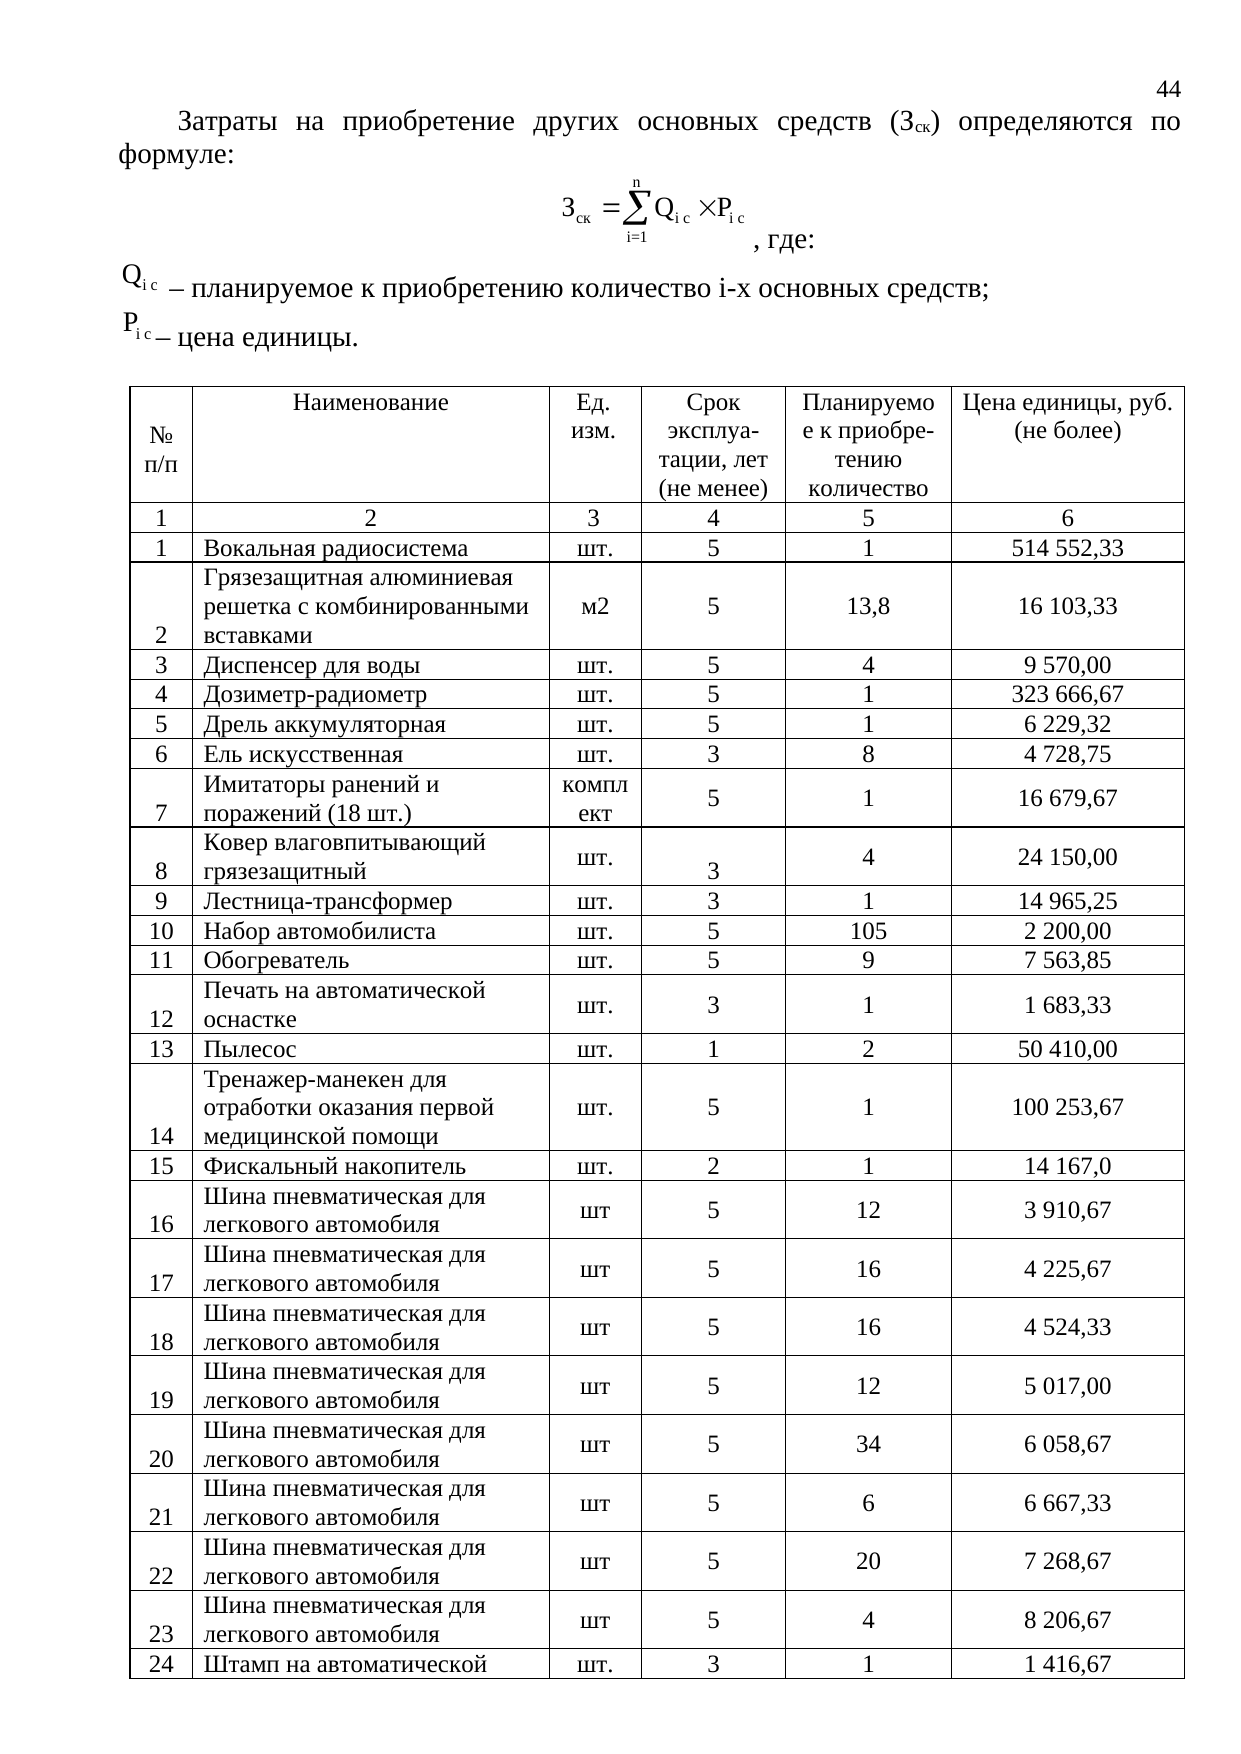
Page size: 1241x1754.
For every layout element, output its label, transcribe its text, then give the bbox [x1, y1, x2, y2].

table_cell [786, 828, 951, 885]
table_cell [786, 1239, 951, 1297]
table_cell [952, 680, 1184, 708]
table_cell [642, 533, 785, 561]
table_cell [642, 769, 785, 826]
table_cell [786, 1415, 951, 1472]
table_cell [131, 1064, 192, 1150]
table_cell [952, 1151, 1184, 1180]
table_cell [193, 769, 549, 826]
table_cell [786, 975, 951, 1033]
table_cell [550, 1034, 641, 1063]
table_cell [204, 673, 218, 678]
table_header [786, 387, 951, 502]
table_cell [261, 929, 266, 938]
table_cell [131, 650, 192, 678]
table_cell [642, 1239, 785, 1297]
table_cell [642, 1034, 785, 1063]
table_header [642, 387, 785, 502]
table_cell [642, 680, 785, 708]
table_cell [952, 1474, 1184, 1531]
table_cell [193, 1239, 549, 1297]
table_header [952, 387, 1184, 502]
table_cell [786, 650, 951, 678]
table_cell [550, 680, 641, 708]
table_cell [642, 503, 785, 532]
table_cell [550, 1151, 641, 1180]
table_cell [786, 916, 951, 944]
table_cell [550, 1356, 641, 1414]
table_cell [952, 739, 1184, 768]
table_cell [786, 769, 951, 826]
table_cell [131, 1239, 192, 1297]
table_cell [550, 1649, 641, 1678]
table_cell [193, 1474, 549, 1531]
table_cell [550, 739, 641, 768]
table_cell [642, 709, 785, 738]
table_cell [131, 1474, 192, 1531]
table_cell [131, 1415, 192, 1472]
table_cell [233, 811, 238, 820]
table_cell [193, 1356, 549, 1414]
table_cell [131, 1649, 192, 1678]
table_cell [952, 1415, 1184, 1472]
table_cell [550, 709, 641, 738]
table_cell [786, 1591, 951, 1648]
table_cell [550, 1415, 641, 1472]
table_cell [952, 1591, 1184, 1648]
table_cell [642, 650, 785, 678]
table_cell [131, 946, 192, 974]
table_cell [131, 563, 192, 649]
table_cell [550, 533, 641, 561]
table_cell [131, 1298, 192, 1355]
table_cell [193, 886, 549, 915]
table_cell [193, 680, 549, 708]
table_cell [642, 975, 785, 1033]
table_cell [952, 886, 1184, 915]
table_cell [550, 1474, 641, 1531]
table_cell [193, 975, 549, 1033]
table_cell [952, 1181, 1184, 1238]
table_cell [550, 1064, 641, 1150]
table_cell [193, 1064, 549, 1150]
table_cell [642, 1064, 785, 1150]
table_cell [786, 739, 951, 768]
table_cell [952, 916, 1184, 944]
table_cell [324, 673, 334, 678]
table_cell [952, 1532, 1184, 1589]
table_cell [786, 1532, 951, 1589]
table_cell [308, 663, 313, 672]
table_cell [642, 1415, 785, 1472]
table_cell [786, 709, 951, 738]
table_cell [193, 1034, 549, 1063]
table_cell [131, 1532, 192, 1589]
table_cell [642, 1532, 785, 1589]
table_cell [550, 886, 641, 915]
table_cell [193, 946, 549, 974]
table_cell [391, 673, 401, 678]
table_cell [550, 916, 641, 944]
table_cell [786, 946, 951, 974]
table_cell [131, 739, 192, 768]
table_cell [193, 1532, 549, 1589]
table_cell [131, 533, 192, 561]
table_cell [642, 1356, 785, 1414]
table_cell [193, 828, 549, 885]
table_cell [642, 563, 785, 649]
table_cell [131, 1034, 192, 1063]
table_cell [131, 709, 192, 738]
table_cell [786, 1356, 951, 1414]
text , где: [118, 170, 1181, 255]
text Затраты на приобретение других основных средств (Зск) определяются по формуле: [118, 103, 1181, 170]
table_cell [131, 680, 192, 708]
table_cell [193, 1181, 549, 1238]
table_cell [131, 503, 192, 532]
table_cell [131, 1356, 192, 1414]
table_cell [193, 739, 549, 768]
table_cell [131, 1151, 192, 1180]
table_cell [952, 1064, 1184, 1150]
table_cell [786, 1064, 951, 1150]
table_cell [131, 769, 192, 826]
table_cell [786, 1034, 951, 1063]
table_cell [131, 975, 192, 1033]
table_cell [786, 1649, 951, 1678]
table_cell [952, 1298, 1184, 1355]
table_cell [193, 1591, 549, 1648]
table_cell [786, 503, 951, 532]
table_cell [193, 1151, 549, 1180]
text – цена единицы. [118, 303, 1181, 352]
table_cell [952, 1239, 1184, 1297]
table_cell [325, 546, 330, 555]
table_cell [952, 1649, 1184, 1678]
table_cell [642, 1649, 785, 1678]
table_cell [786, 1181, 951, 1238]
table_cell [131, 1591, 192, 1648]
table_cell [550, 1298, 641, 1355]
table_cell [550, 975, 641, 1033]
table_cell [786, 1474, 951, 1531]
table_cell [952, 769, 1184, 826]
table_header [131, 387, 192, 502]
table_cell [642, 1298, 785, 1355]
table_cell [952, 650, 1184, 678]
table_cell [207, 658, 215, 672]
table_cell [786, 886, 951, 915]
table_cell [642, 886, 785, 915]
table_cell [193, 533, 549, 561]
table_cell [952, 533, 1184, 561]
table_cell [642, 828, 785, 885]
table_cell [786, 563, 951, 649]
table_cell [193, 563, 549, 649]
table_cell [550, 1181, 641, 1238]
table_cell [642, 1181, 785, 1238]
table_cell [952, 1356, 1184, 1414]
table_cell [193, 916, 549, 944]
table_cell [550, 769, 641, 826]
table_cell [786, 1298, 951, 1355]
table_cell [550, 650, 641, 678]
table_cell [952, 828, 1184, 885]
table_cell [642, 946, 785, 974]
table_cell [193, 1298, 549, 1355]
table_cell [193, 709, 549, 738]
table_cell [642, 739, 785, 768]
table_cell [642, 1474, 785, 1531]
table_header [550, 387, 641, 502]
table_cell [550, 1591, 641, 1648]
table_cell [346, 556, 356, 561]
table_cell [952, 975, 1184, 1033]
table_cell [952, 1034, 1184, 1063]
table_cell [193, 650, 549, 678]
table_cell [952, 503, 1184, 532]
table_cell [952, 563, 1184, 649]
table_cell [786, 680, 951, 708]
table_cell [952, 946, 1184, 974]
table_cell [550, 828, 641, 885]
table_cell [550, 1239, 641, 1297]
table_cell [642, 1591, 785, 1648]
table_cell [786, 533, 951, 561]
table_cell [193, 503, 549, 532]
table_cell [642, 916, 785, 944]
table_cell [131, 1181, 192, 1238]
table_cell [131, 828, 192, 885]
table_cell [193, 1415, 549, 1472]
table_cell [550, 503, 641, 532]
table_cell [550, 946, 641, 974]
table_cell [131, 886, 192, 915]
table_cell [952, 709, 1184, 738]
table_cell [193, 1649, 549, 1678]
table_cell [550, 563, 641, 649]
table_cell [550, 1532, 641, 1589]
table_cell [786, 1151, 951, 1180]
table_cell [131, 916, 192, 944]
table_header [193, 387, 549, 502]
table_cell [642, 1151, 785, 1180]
text – планируемое к приобретению количество i-х основных средств; [118, 255, 1181, 303]
